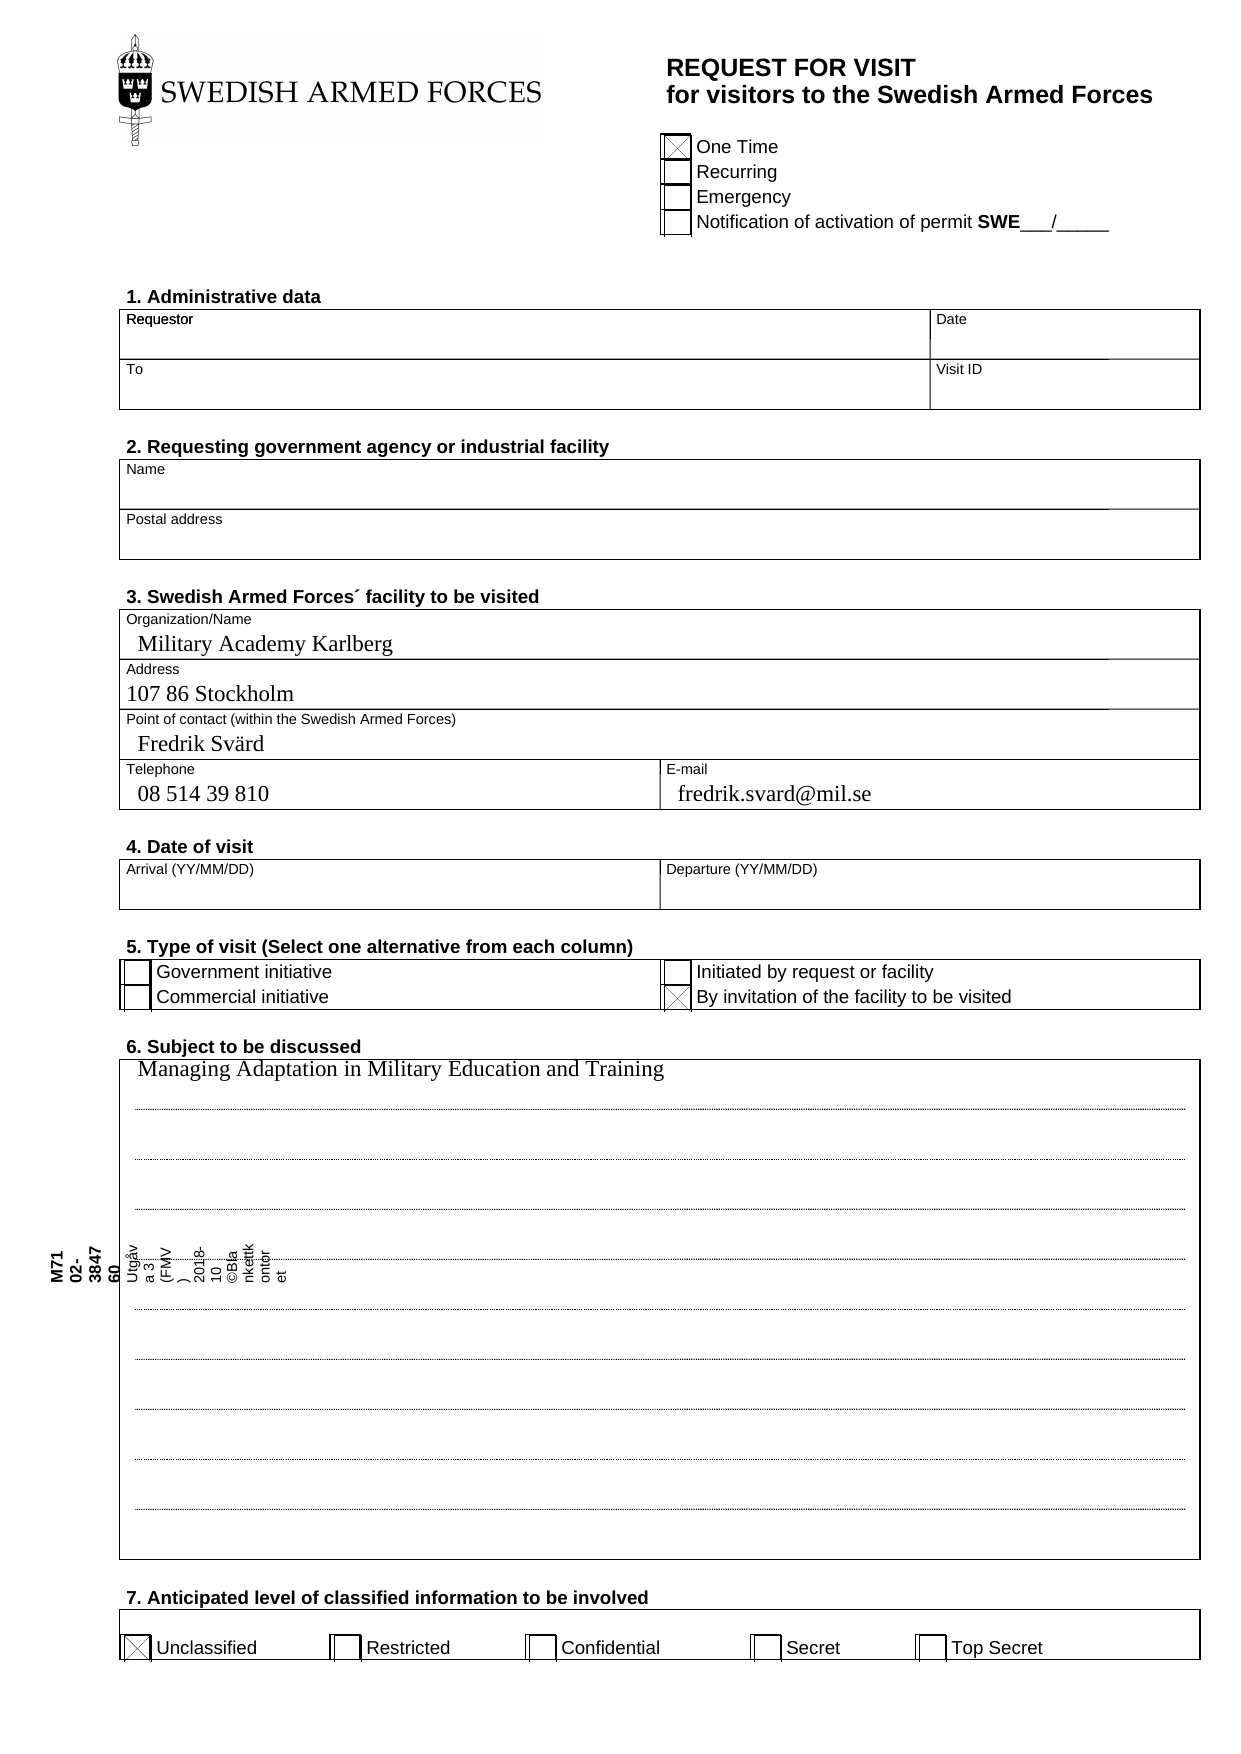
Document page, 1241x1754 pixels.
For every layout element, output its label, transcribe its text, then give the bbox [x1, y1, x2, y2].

text fredrik.svard@mil.se [666, 780, 1191, 805]
text Managing Adaptation in Military Education and Training [126, 1055, 1191, 1081]
text Fredrik Svärd [126, 730, 1191, 755]
picture [117, 34, 541, 146]
text 107 86 Stockholm [126, 680, 1191, 705]
text Military Academy Karlberg [126, 630, 1191, 655]
text 08 514 39 810 [126, 780, 651, 805]
